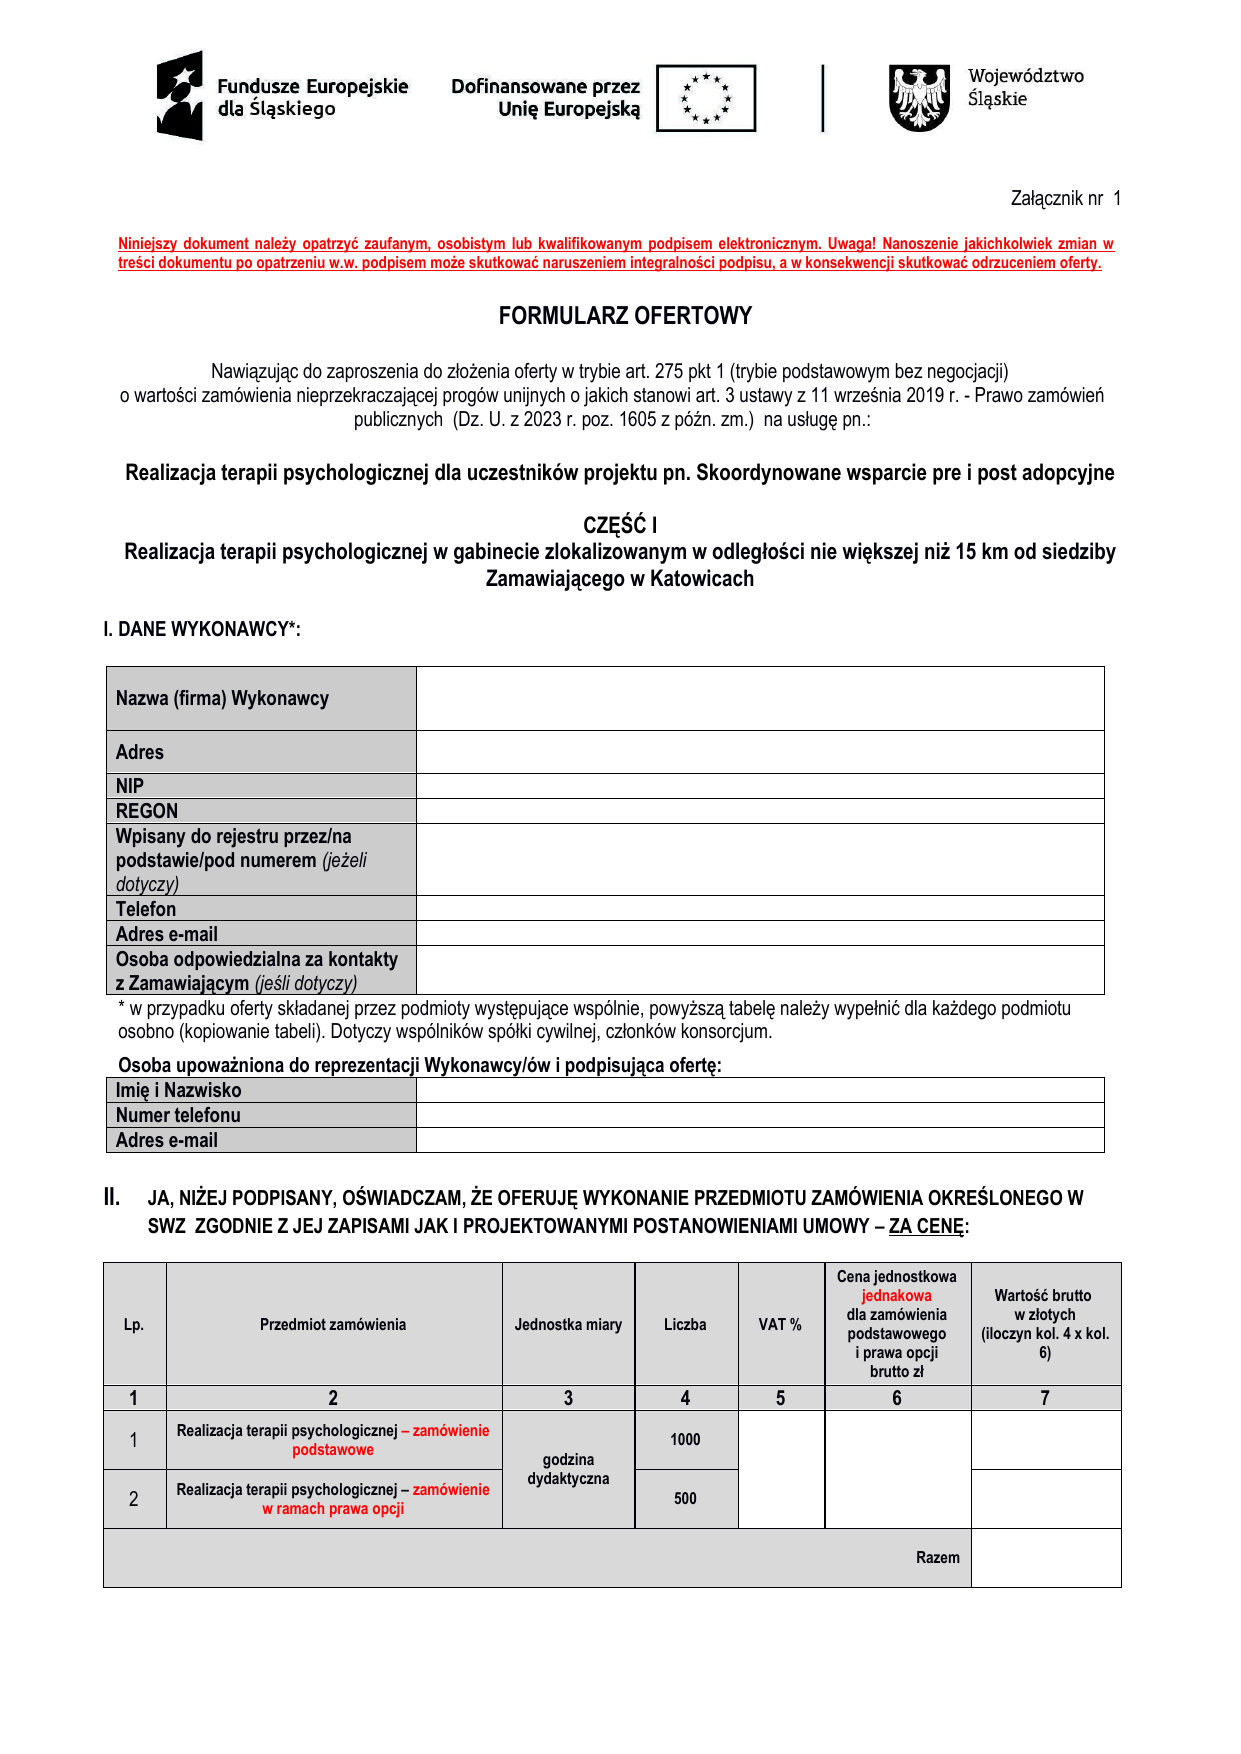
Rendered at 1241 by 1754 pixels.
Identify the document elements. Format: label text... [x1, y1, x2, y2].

table_header Liczba [636, 1263, 738, 1384]
text Realizacja terapii psychologicznej dla uczestników projektu pn. Skoordynowane wsparcie pre i post adopcyjne [118, 459, 1122, 486]
text Niniejszy dokument należy opatrzyć zaufanym, osobistym lub kwalifikowanym podpisem elektronicznym. Uwaga! Nanoszenie jakichkolwiek zmian w treści dokumentu po opatrzeniu w.w. podpisem może skutkować naruszeniem integralności podpisu, a w konsekwencji skutkować odrzuceniem oferty. [118, 252, 1115, 272]
table_cell 1000 [636, 1411, 738, 1469]
table_header [417, 667, 1104, 730]
table_cell Adres e-mail [107, 1128, 416, 1152]
text Niniejszy dokument należy opatrzyć zaufanym, osobistym lub kwalifikowanym podpisem elektronicznym. Uwaga! Nanoszenie jakichkolwiek zmian w treści dokumentu po opatrzeniu w.w. podpisem może skutkować naruszeniem integralności podpisu, a w konsekwencji skutkować odrzuceniem oferty. [118, 234, 1115, 251]
table_header Lp. [104, 1263, 166, 1384]
table_cell Realizacja terapii psychologicznej – zamówienie w ramach prawa opcji [167, 1470, 502, 1528]
table_cell [972, 1470, 1121, 1528]
table_cell [417, 799, 1104, 822]
table_cell 3 [503, 1386, 634, 1409]
table_cell [417, 824, 1104, 895]
table_cell 500 [636, 1470, 738, 1528]
table_cell Wpisany do rejestru przez/na podstawie/pod numerem (jeżeli dotyczy) [107, 824, 416, 895]
table_cell Telefon [107, 896, 416, 920]
text FORMULARZ OFERTOWY [339, 301, 1122, 358]
table_header [417, 1078, 1104, 1102]
table_cell [417, 1128, 1104, 1152]
list DANE WYKONAWCY*: [103, 617, 1122, 641]
table_header Przedmiot zamówienia [167, 1263, 502, 1384]
table_header Nazwa (firma) Wykonawcy [107, 667, 416, 730]
list JA, NIŻEJ PODPISANY, OŚWIADCZAM, ŻE OFERUJĘ WYKONANIE PRZEDMIOTU ZAMÓWIENIA OKREŚLONEGO W SWZ ZGODNIE Z JEJ ZAPISAMI JAK I PROJEKTOWANYMI POSTANOWIENIAMI UMOWY – ZA CENĘ: [103, 1182, 1122, 1238]
table_header Imię i Nazwisko [107, 1078, 416, 1102]
text Osoba upoważniona do reprezentacji Wykonawcy/ów i podpisująca ofertę: [118, 1053, 1122, 1077]
table_cell Osoba odpowiedzialna za kontakty z Zamawiającym (jeśli dotyczy) [107, 946, 416, 994]
text Nawiązując do zaproszenia do złożenia oferty w trybie art. 275 pkt 1 (trybie podstawowym bez negocjacji) o wartości zamówienia nieprzekraczającej progów unijnych o jakich stanowi art. 3 ustawy z 11 września 2019 r. - Prawo zamówień publicznych (Dz. U. z 2023 r. poz. 1605 z późn. zm.) na usługę pn.: [103, 358, 1122, 459]
table_cell [417, 896, 1104, 920]
table_cell REGON [107, 799, 416, 822]
table_cell [972, 1529, 1121, 1587]
table_cell 5 [739, 1386, 824, 1409]
text CZĘŚĆ I [118, 512, 1122, 538]
table_cell [417, 731, 1104, 772]
table_cell Adres e-mail [107, 921, 416, 945]
table_cell 1 [104, 1411, 166, 1469]
table_header Wartość brutto w złotych (iloczyn kol. 4 x kol. 6) [972, 1263, 1121, 1384]
table_cell Razem [104, 1529, 971, 1587]
table_cell Numer telefonu [107, 1103, 416, 1127]
table_cell 6 [826, 1386, 971, 1409]
table_cell Realizacja terapii psychologicznej – zamówienie podstawowe [167, 1411, 502, 1469]
table_cell [417, 1103, 1104, 1127]
table_cell [417, 946, 1104, 994]
table_cell [972, 1411, 1121, 1469]
table_header VAT % [739, 1263, 824, 1384]
table_cell [417, 774, 1104, 797]
table_cell 2 [167, 1386, 502, 1409]
table_cell NIP [107, 774, 416, 797]
table_cell [739, 1411, 824, 1528]
picture [136, 28, 1105, 163]
text Realizacja terapii psychologicznej w gabinecie zlokalizowanym w odległości nie większej niż 15 km od siedziby Zamawiającego w Katowicach [118, 538, 1122, 591]
table_cell [826, 1411, 971, 1528]
table_header Cena jednostkowa jednakowa dla zamówienia podstawowego i prawa opcji brutto zł [826, 1263, 971, 1384]
table_cell 1 [104, 1386, 166, 1409]
text * w przypadku oferty składanej przez podmioty występujące wspólnie, powyższą tabelę należy wypełnić dla każdego podmiotu osobno (kopiowanie tabeli). Dotyczy wspólników spółki cywilnej, członków konsorcjum. [118, 995, 1122, 1043]
table_cell 4 [636, 1386, 738, 1409]
table_header Jednostka miary [503, 1263, 634, 1384]
table_cell [417, 921, 1104, 945]
table_cell 2 [104, 1470, 166, 1528]
table_cell Adres [107, 731, 416, 772]
text Załącznik nr 1 [118, 186, 1122, 210]
table_cell 7 [972, 1386, 1121, 1409]
table_cell godzina dydaktyczna [503, 1411, 634, 1528]
